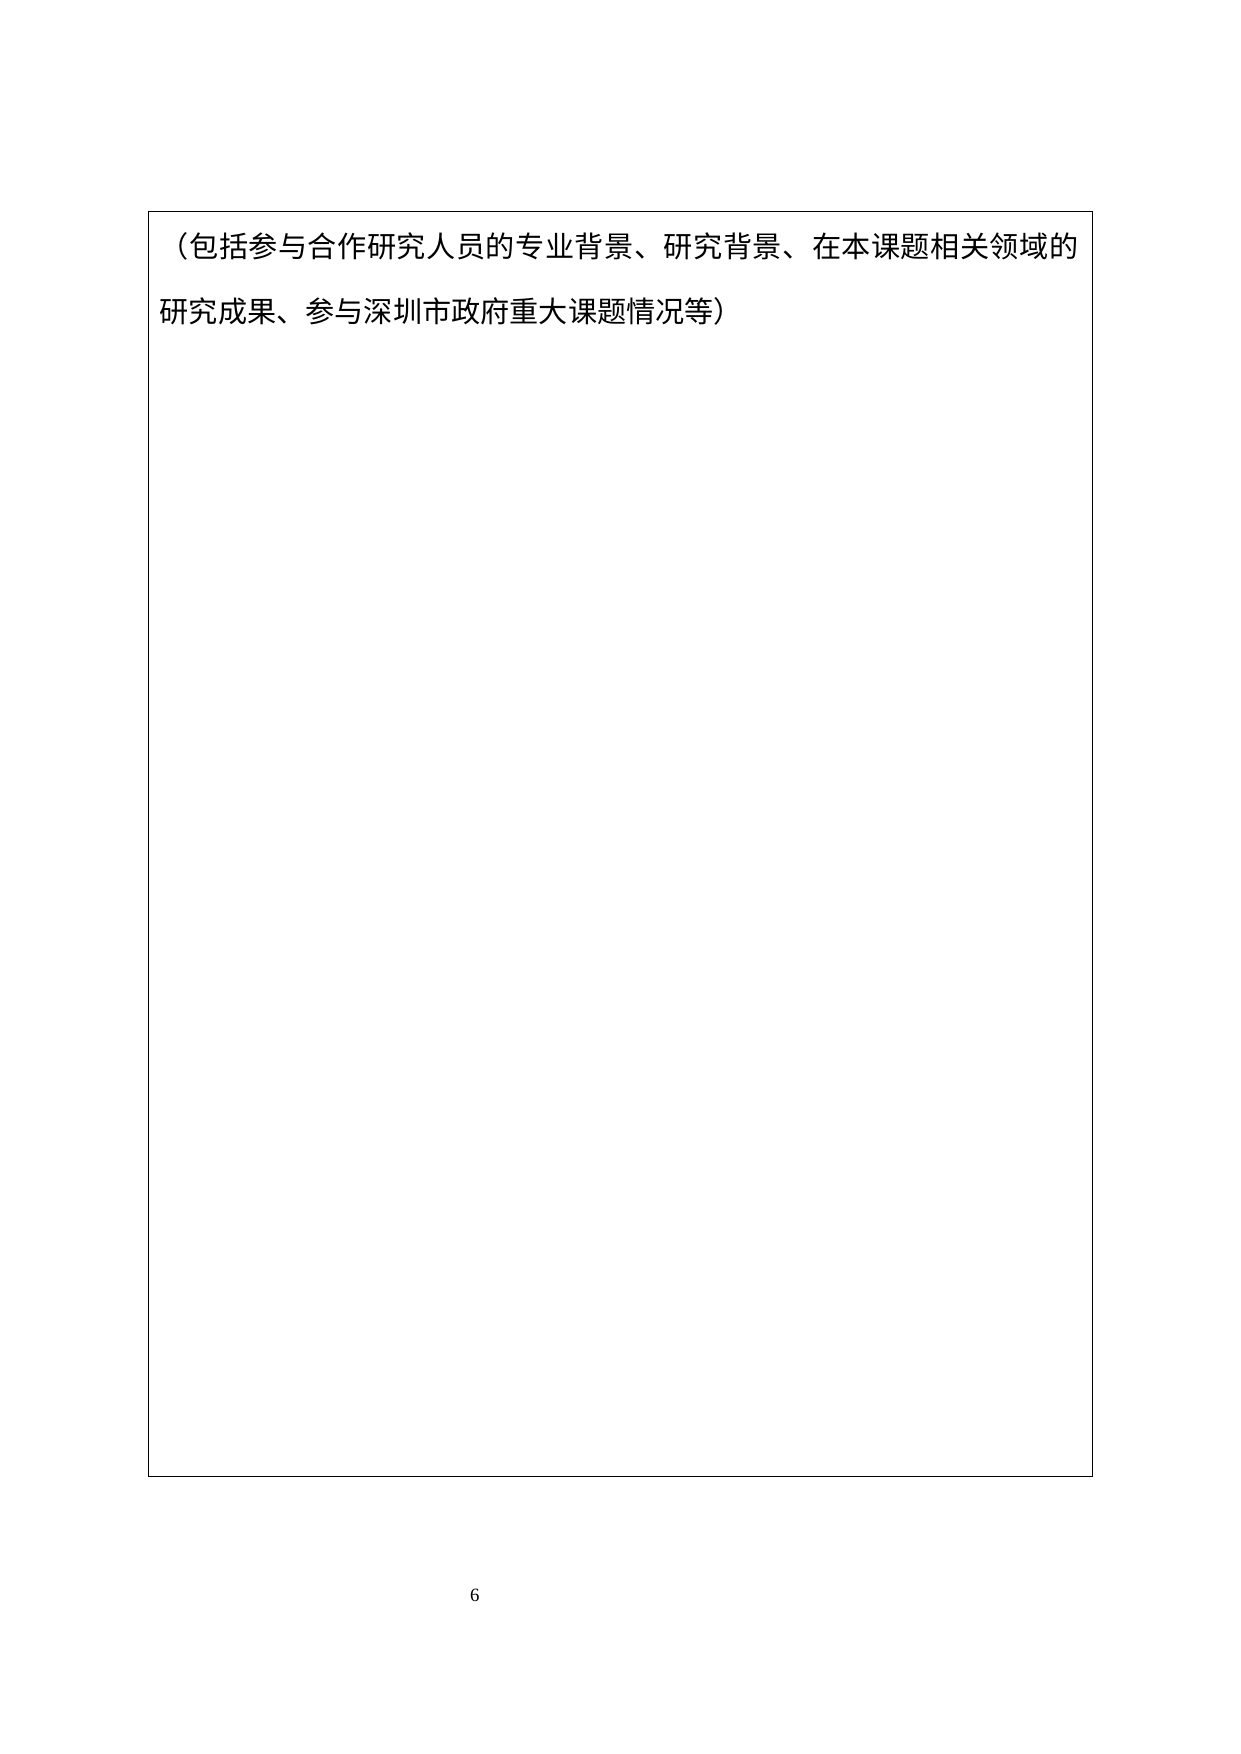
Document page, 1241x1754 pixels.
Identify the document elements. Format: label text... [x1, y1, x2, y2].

table_header （包括参与合作研究人员的专业背景、研究背景、在本课题相关领域的研究成果、参与深圳市政府重大课题情况等） [149, 212, 1092, 1476]
